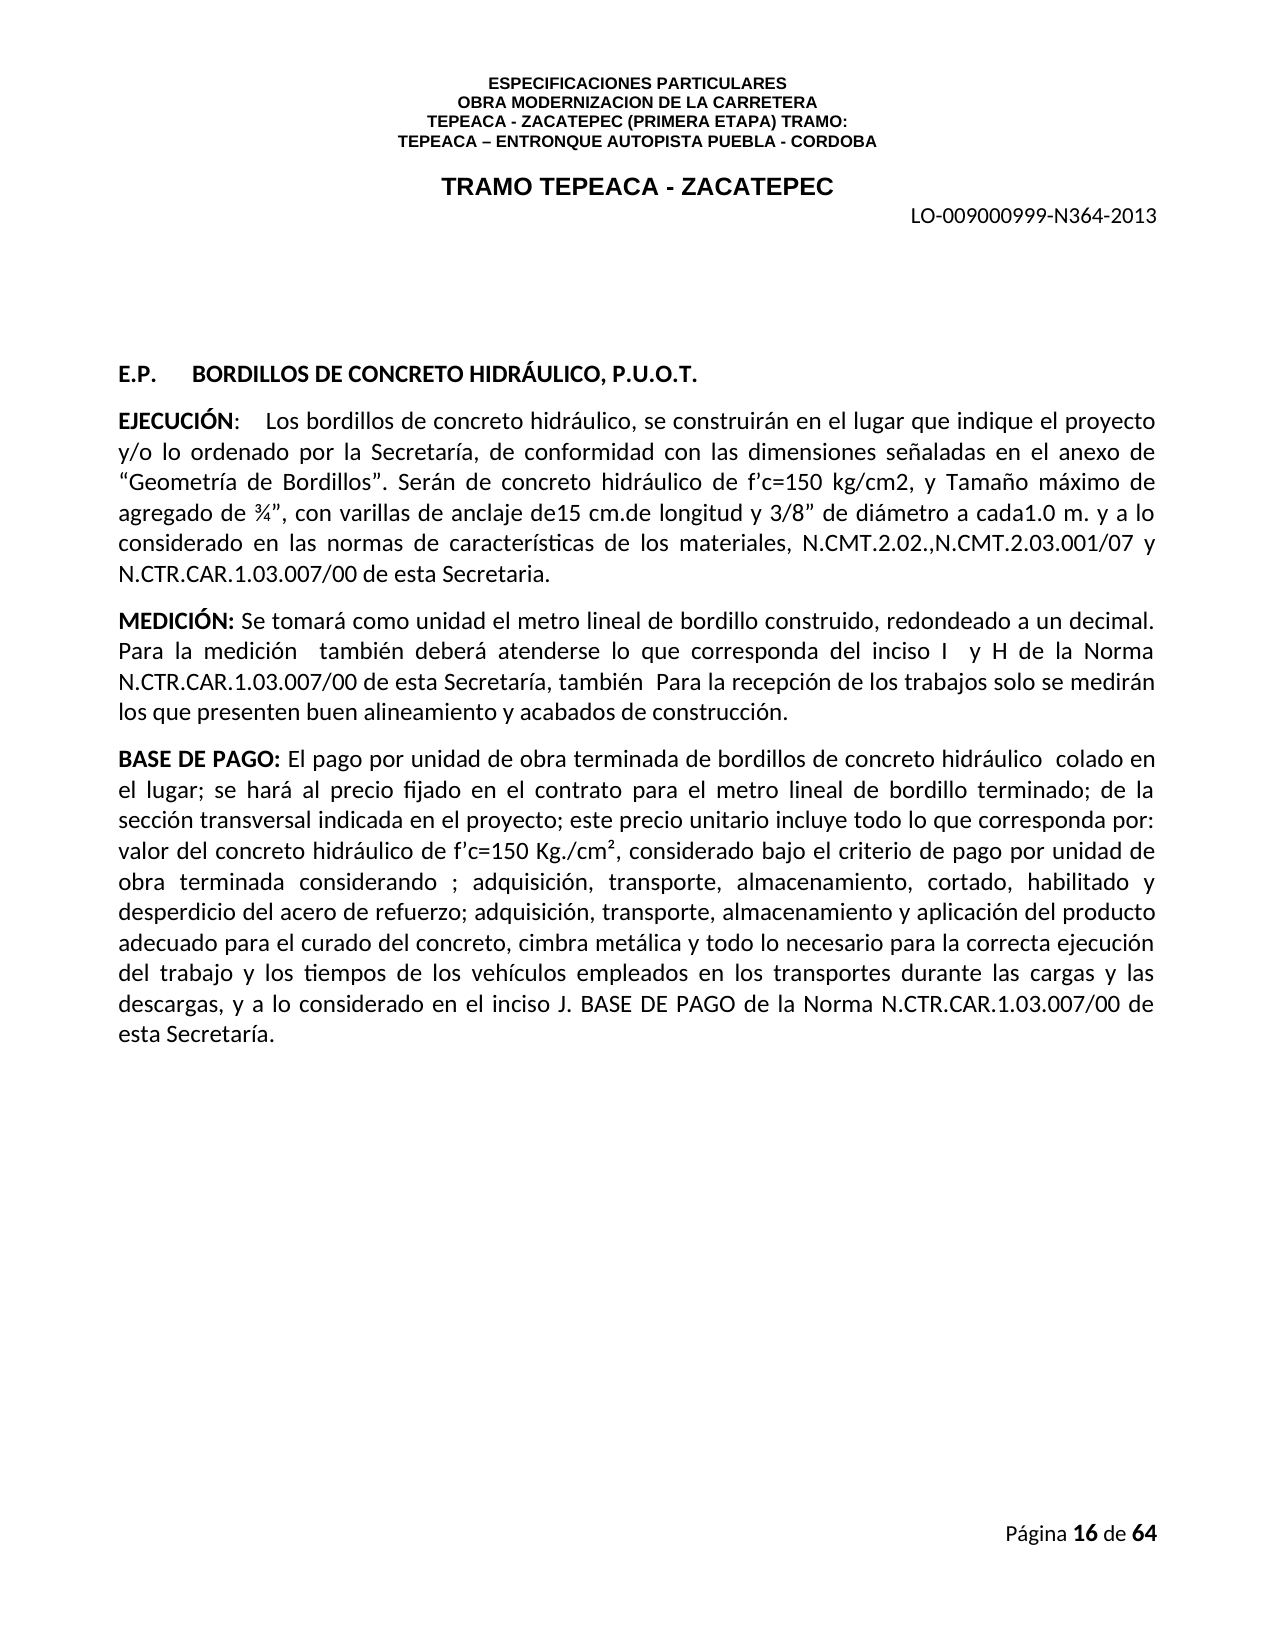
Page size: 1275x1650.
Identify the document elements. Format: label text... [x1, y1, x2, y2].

text E.P. BORDILLOS DE CONCRETO HIDRÁULICO, P.U.O.T. [118, 358, 1157, 388]
text EJECUCIÓN: Los bordillos de concreto hidráulico, se construirán en el lugar que indique el proyecto y/o lo ordenado por la Secretaría, de conformidad con las dimensiones señaladas en el anexo de “Geometría de Bordillos”. Serán de concreto hidráulico de f’c=150 kg/cm2, y Tamaño máximo de agregado de ¾”, con varillas de anclaje de15 cm.de longitud y 3/8” de diámetro a cada1.0 m. y a lo considerado en las normas de características de los materiales, N.CMT.2.02.,N.CMT.2.03.001/07 y N.CTR.CAR.1.03.007/00 de esta Secretaria. [118, 405, 1157, 588]
text BASE DE PAGO: El pago por unidad de obra terminada de bordillos de concreto hidráulico colado en el lugar; se hará al precio fijado en el contrato para el metro lineal de bordillo terminado; de la sección transversal indicada en el proyecto; este precio unitario incluye todo lo que corresponda por: valor del concreto hidráulico de f’c=150 Kg./cm², considerado bajo el criterio de pago por unidad de obra terminada considerando ; adquisición, transporte, almacenamiento, cortado, habilitado y desperdicio del acero de refuerzo; adquisición, transporte, almacenamiento y aplicación del producto adecuado para el curado del concreto, cimbra metálica y todo lo necesario para la correcta ejecución del trabajo y los tiempos de los vehículos empleados en los transportes durante las cargas y las descargas, y a lo considerado en el inciso J. BASE DE PAGO de la Norma N.CTR.CAR.1.03.007/00 de esta Secretaría. [118, 744, 1157, 1049]
text MEDICIÓN: Se tomará como unidad el metro lineal de bordillo construido, redondeado a un decimal. Para la medición también deberá atenderse lo que corresponda del inciso I y H de la Norma N.CTR.CAR.1.03.007/00 de esta Secretaría, también Para la recepción de los trabajos solo se medirán los que presenten buen alineamiento y acabados de construcción. [118, 605, 1157, 727]
